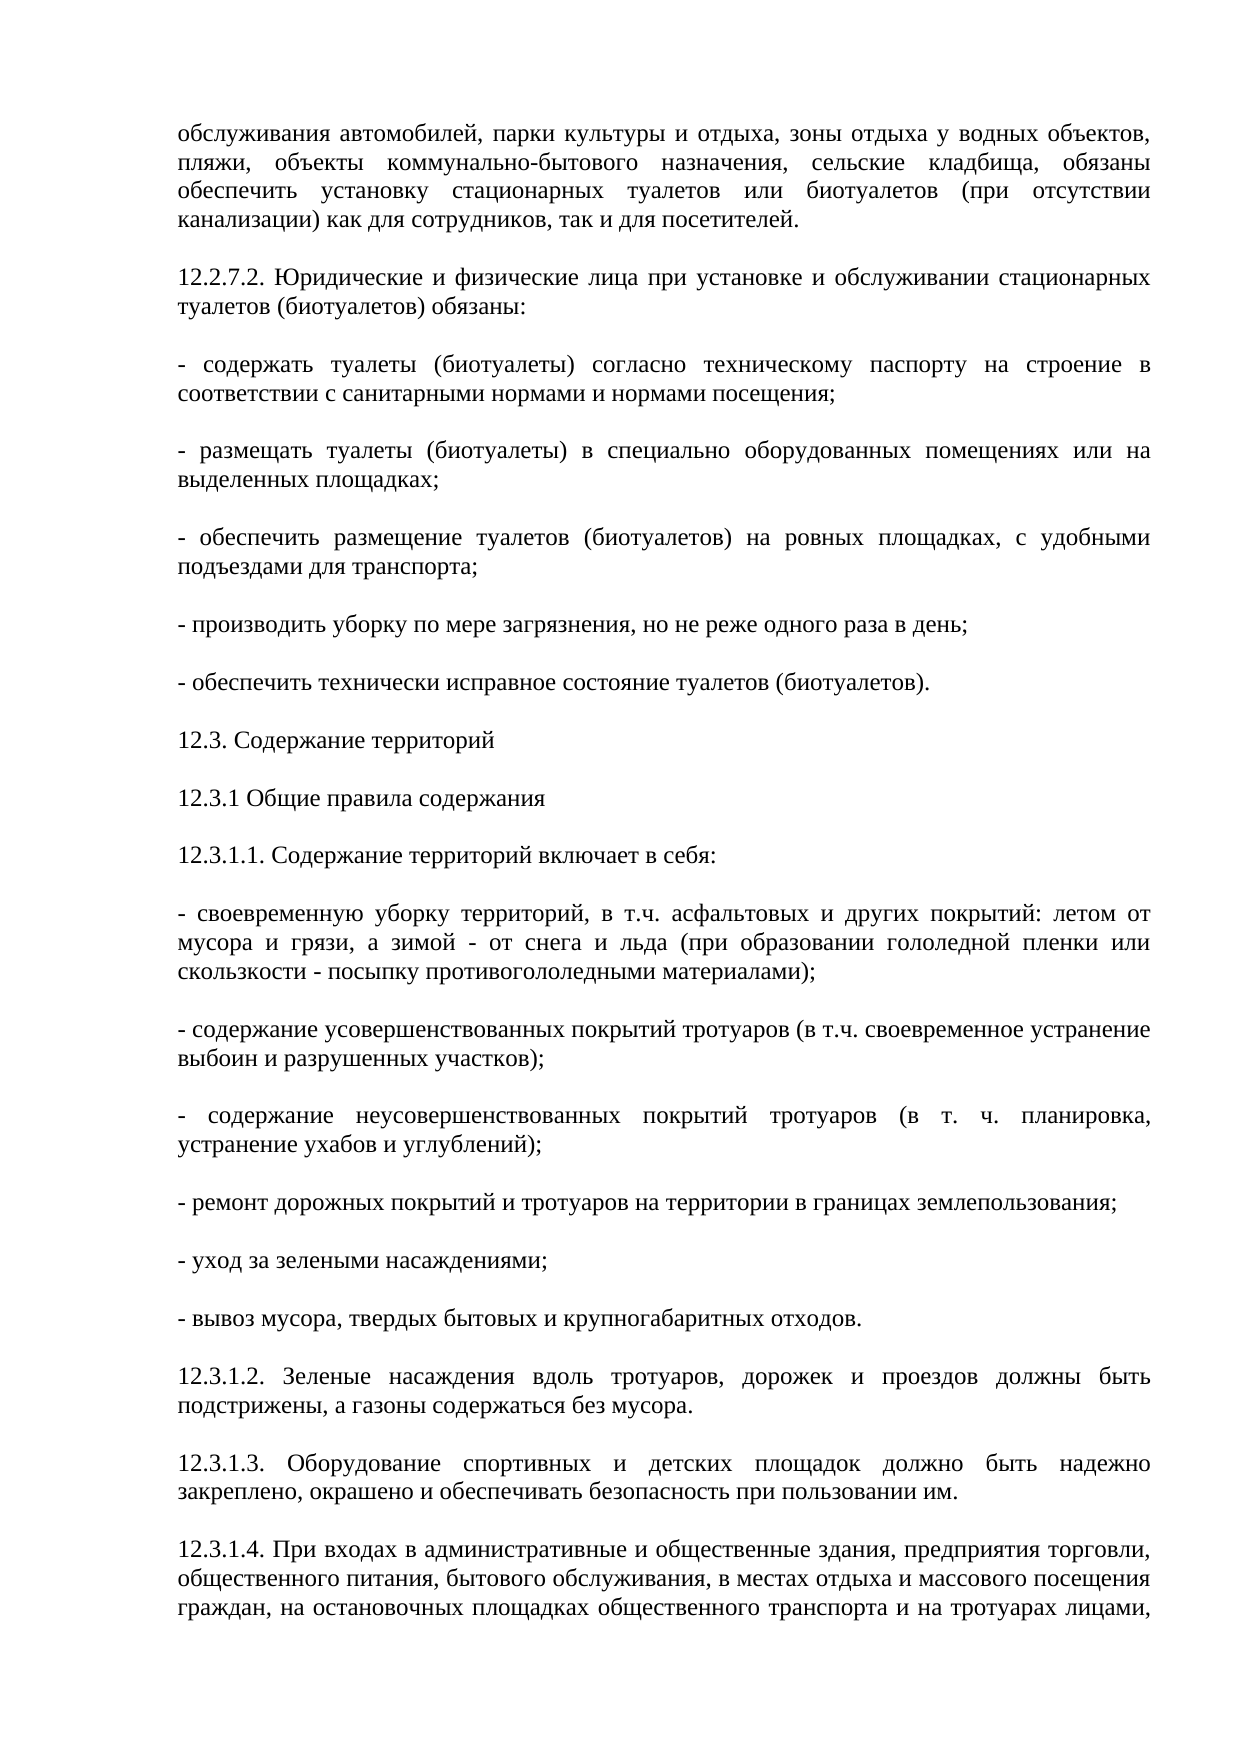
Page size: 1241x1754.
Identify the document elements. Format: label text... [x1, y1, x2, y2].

text - производить уборку по мере загрязнения, но не реже одного раза в день; [177, 609, 1152, 638]
text 12.3.1.1. Содержание территорий включает в себя: [177, 841, 1152, 869]
text - содержание усовершенствованных покрытий тротуаров (в т.ч. своевременное устранение выбоин и разрушенных участков); [177, 1014, 1152, 1071]
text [177, 118, 1152, 233]
text - уход за зелеными насаждениями; [177, 1245, 1152, 1274]
text 12.3.1 Общие правила содержания [177, 783, 1152, 811]
text 12.3. Содержание территорий [177, 725, 1152, 753]
text - вывоз мусора, твердых бытовых и крупногабаритных отходов. [177, 1303, 1152, 1332]
text - своевременную уборку территорий, в т.ч. асфальтовых и других покрытий: летом от мусора и грязи, а зимой - от снега и льда (при образовании гололедной пленки или скользкости - посыпку противогололедными материалами); [177, 898, 1152, 985]
text - обеспечить технически исправное состояние туалетов (биотуалетов). [177, 667, 1152, 696]
text 12.2.7.2. Юридические и физические лица при установке и обслуживании стационарных туалетов (биотуалетов) обязаны: [177, 262, 1152, 320]
text 12.3.1.2. Зеленые насаждения вдоль тротуаров, дорожек и проездов должны быть подстрижены, а газоны содержаться без мусора. [177, 1361, 1152, 1418]
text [177, 1534, 1152, 1621]
text 12.3.1.3. Оборудование спортивных и детских площадок должно быть надежно закреплено, окрашено и обеспечивать безопасность при пользовании им. [177, 1448, 1152, 1505]
text - содержать туалеты (биотуалеты) согласно техническому паспорту на строение в соответствии с санитарными нормами и нормами посещения; [177, 349, 1152, 406]
text - обеспечить размещение туалетов (биотуалетов) на ровных площадках, с удобными подъездами для транспорта; [177, 522, 1152, 580]
text - содержание неусовершенствованных покрытий тротуаров (в т. ч. планировка, устранение ухабов и углублений); [177, 1101, 1152, 1158]
text - ремонт дорожных покрытий и тротуаров на территории в границах землепользования; [177, 1187, 1152, 1216]
text - размещать туалеты (биотуалеты) в специально оборудованных помещениях или на выделенных площадках; [177, 436, 1152, 493]
